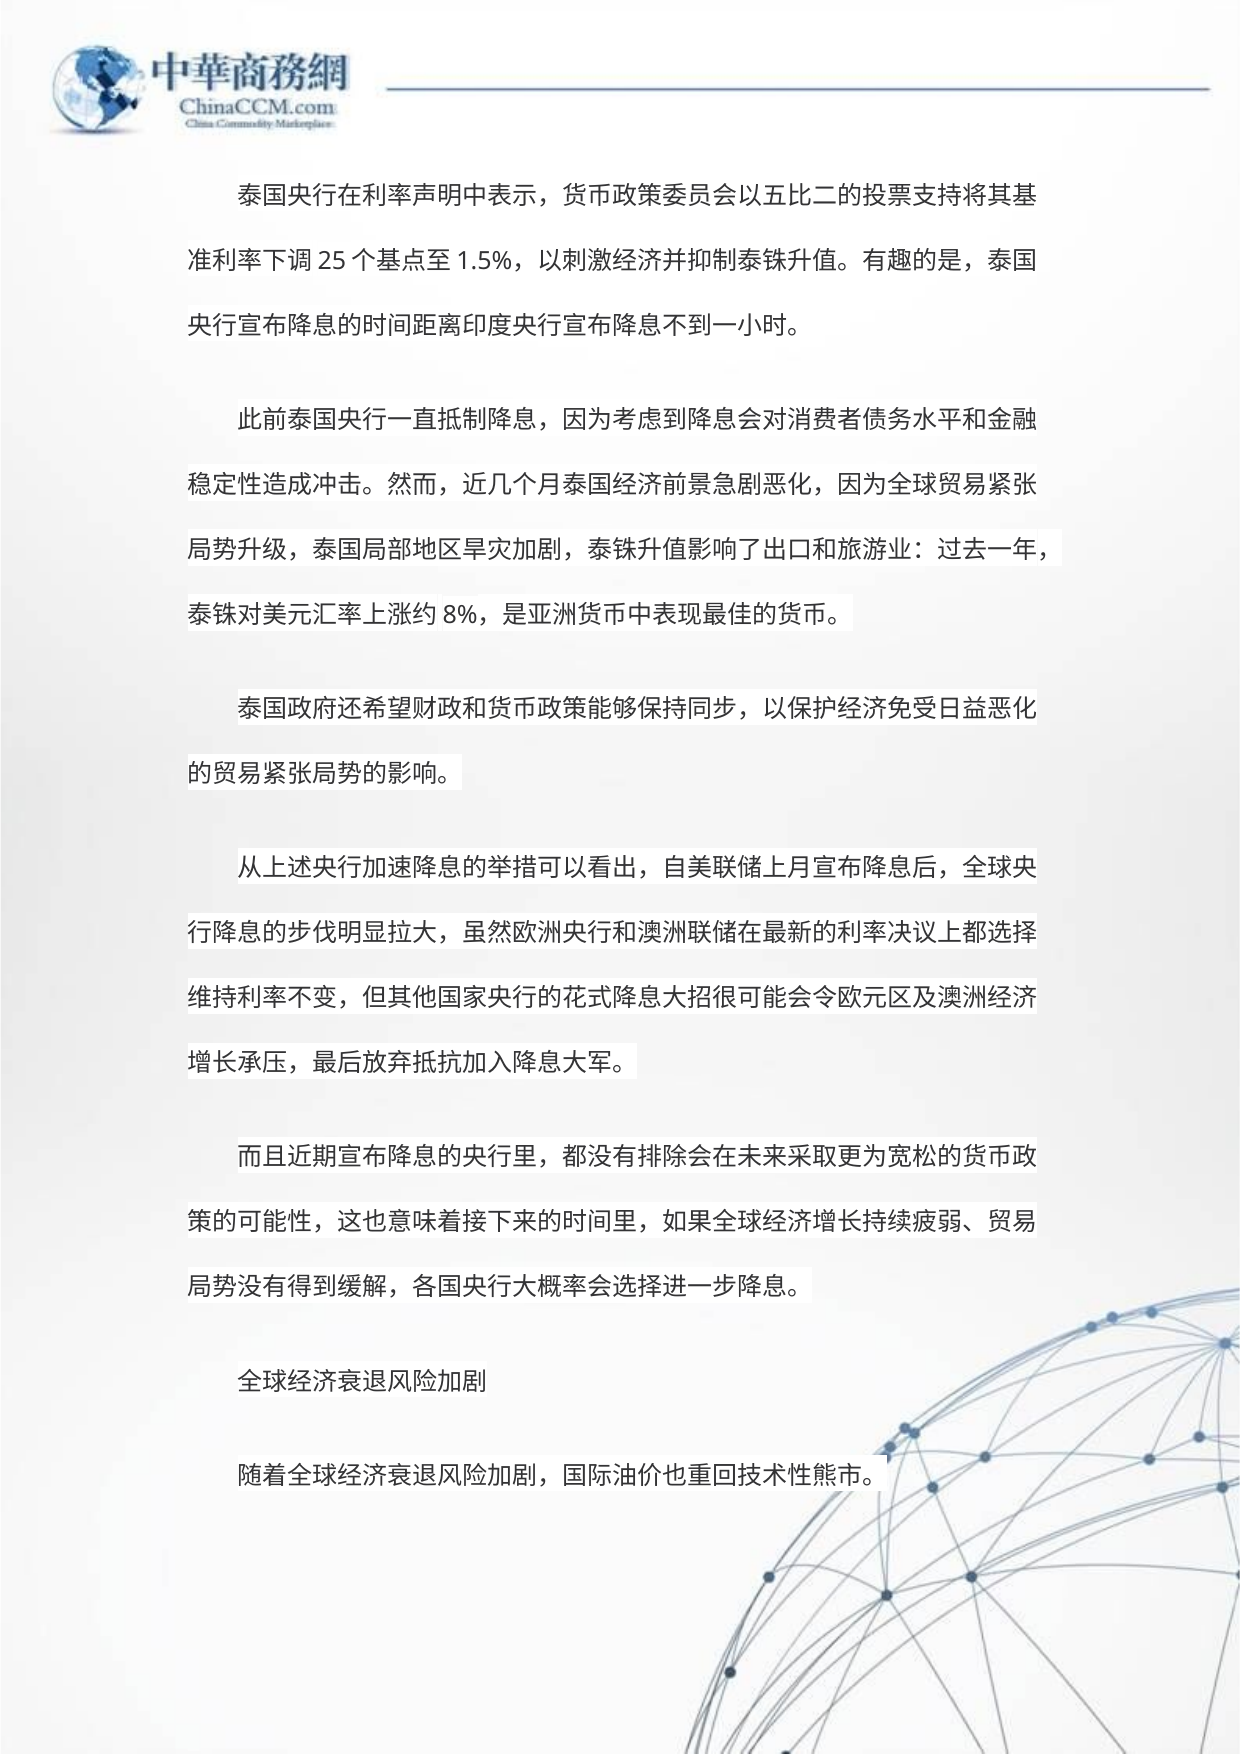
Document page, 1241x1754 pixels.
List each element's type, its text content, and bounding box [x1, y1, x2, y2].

text 从上述央行加速降息的举措可以看出，自美联储上月宣布降息后，全球央行降息的步伐明显拉大，虽然欧洲央行和澳洲联储在最新的利率决议上都选择维持利率不变，但其他国家央行的花式降息大招很可能会令欧元区及澳洲经济增长承压，最后放弃抵抗加入降息大军。 [187, 833, 1053, 1093]
text 随着全球经济衰退风险加剧，国际油价也重回技术性熊市。 [187, 1441, 1053, 1506]
text 而且近期宣布降息的央行里，都没有排除会在未来采取更为宽松的货币政策的可能性，这也意味着接下来的时间里，如果全球经济增长持续疲弱、贸易局势没有得到缓解，各国央行大概率会选择进一步降息。 [187, 1122, 1053, 1317]
text 全球经济衰退风险加剧 [187, 1347, 1053, 1412]
text 泰国政府还希望财政和货币政策能够保持同步，以保护经济免受日益恶化的贸易紧张局势的影响。 [187, 674, 1053, 804]
text 泰国央行在利率声明中表示，货币政策委员会以五比二的投票支持将其基准利率下调25个基点至1.5%，以刺激经济并抑制泰铢升值。有趣的是，泰国央行宣布降息的时间距离印度央行宣布降息不到一小时。 [187, 161, 1053, 356]
text 此前泰国央行一直抵制降息，因为考虑到降息会对消费者债务水平和金融稳定性造成冲击。然而，近几个月泰国经济前景急剧恶化，因为全球贸易紧张局势升级，泰国局部地区旱灾加剧，泰铢升值影响了出口和旅游业：过去一年，泰铢对美元汇率上涨约8%，是亚洲货币中表现最佳的货币。 [187, 385, 1053, 645]
picture [0, 0, 1240, 1754]
